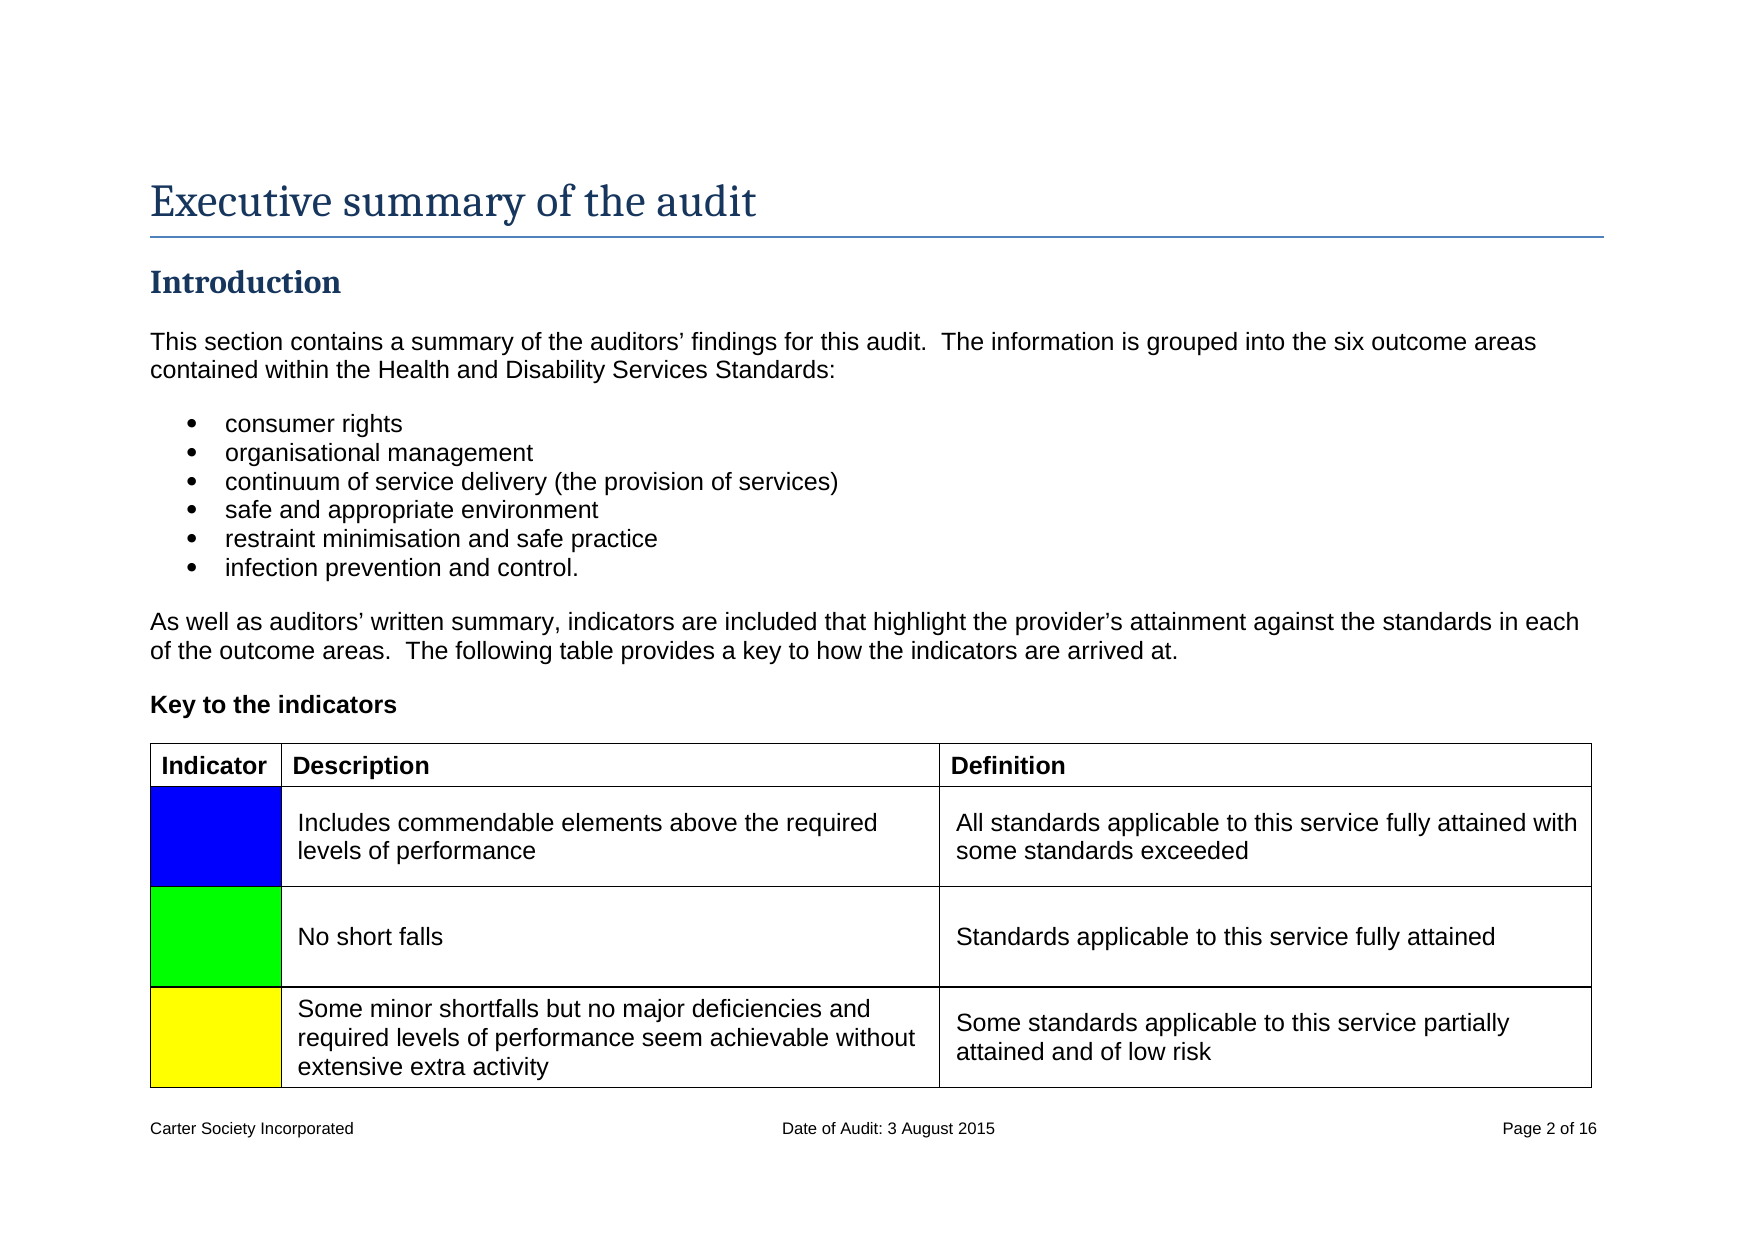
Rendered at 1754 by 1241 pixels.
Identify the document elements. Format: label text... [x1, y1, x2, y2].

text This section contains a summary of the auditors’ findings for this audit. The information is grouped into the six outcome areas contained within the Health and Disability Services Standards: [150, 326, 1604, 384]
list restraint minimisation and safe practice [187, 524, 1604, 553]
table_header Indicator [151, 744, 281, 786]
table_header Definition [940, 744, 1591, 786]
text As well as auditors’ written summary, indicators are included that highlight the provider’s attainment against the standards in each of the outcome areas. The following table provides a key to how the indicators are arrived at. [150, 607, 1604, 664]
table_cell Some standards applicable to this service partially attained and of low risk [940, 988, 1591, 1087]
table_cell [151, 787, 281, 886]
list safe and appropriate environment [187, 496, 1604, 524]
table_header Description [282, 744, 939, 786]
table_cell Standards applicable to this service fully attained [940, 887, 1591, 986]
subtitle Executive summary of the audit [150, 175, 1604, 236]
list organisational management [187, 438, 1604, 467]
list infection prevention and control. [187, 553, 1604, 582]
list consumer rights [187, 409, 1604, 438]
text Key to the indicators [150, 689, 1604, 718]
table_cell No short falls [282, 887, 939, 986]
subtitle Introduction [150, 263, 1604, 301]
list continuum of service delivery (the provision of services) [187, 467, 1604, 496]
table_cell [151, 887, 281, 986]
table_cell [151, 988, 281, 1087]
table_cell Some minor shortfalls but no major deficiencies and required levels of performance seem achievable without extensive extra activity [282, 988, 939, 1087]
table_cell All standards applicable to this service fully attained with some standards exceeded [940, 787, 1591, 886]
table_cell Includes commendable elements above the required levels of performance [282, 787, 939, 886]
